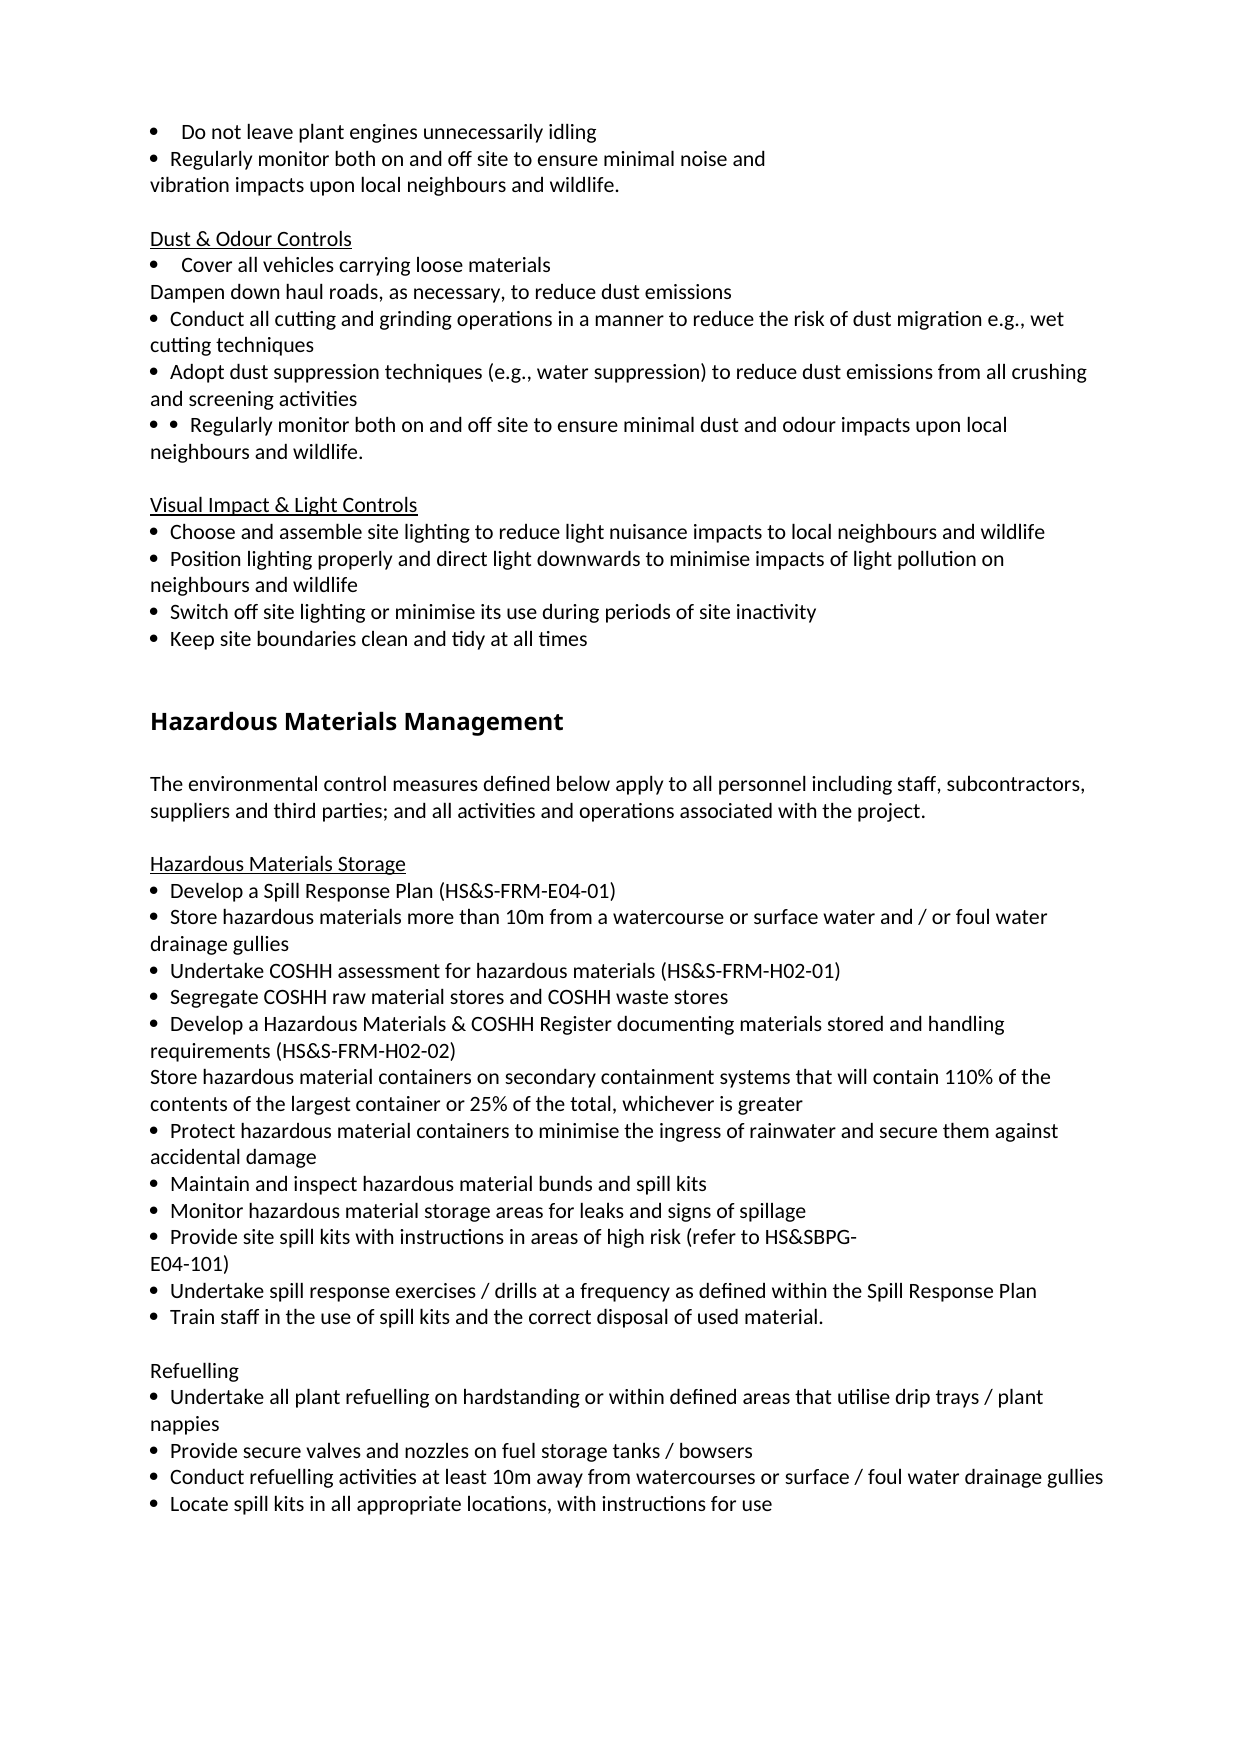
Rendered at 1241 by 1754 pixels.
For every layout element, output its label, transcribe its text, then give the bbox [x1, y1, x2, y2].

text vibration impacts upon local neighbours and wildlife. [150, 172, 1107, 198]
text Hazardous Materials Storage [150, 850, 1107, 877]
text Provide secure valves and nozzles on fuel storage tanks / bowsers [150, 1437, 1107, 1463]
text Provide site spill kits with instructions in areas of high risk (refer to HS&SBPG- [150, 1223, 1107, 1250]
text Develop a Spill Response Plan (HS&S-FRM-E04-01) [150, 877, 1107, 903]
text Keep site boundaries clean and tidy at all times [150, 625, 1107, 652]
text Regularly monitor both on and off site to ensure minimal dust and odour impacts upon local neighbours and wildlife. [150, 412, 1107, 465]
text Conduct refuelling activities at least 10m away from watercourses or surface / foul water drainage gullies [150, 1463, 1107, 1490]
text Protect hazardous material containers to minimise the ingress of rainwater and secure them against accidental damage [150, 1117, 1107, 1170]
text Dampen down haul roads, as necessary, to reduce dust emissions [150, 278, 1107, 305]
text Cover all vehicles carrying loose materials [150, 252, 1107, 278]
text Develop a Hazardous Materials & COSHH Register documenting materials stored and handling requirements (HS&S-FRM-H02-02) [150, 1010, 1107, 1063]
text Hazardous Materials Management [150, 705, 1107, 737]
text Dust & Odour Controls [150, 225, 1107, 252]
text Train staff in the use of spill kits and the correct disposal of used material. [150, 1303, 1107, 1330]
text Maintain and inspect hazardous material bunds and spill kits [150, 1170, 1107, 1197]
text E04-101) [150, 1250, 1107, 1277]
text Do not leave plant engines unnecessarily idling [150, 118, 1107, 145]
text Undertake spill response exercises / drills at a frequency as defined within the Spill Response Plan [150, 1277, 1107, 1303]
text Locate spill kits in all appropriate locations, with instructions for use [150, 1490, 1107, 1517]
text Undertake COSHH assessment for hazardous materials (HS&S-FRM-H02-01) [150, 957, 1107, 983]
text Choose and assemble site lighting to reduce light nuisance impacts to local neighbours and wildlife [150, 518, 1107, 545]
text Undertake all plant refuelling on hardstanding or within defined areas that utilise drip trays / plant nappies [150, 1383, 1107, 1437]
text Refuelling [150, 1357, 1107, 1383]
text Store hazardous materials more than 10m from a watercourse or surface water and / or foul water drainage gullies [150, 903, 1107, 957]
text The environmental control measures defined below apply to all personnel including staff, subcontractors, suppliers and third parties; and all activities and operations associated with the project. [150, 770, 1107, 823]
text Position lighting properly and direct light downwards to minimise impacts of light pollution on neighbours and wildlife [150, 545, 1107, 598]
text Adopt dust suppression techniques (e.g., water suppression) to reduce dust emissions from all crushing and screening activities [150, 358, 1107, 412]
text Monitor hazardous material storage areas for leaks and signs of spillage [150, 1197, 1107, 1223]
text Conduct all cutting and grinding operations in a manner to reduce the risk of dust migration e.g., wet cutting techniques [150, 305, 1107, 358]
text Visual Impact & Light Controls [150, 492, 1107, 518]
text Segregate COSHH raw material stores and COSHH waste stores [150, 983, 1107, 1010]
text Store hazardous material containers on secondary containment systems that will contain 110% of the contents of the largest container or 25% of the total, whichever is greater [150, 1063, 1107, 1117]
text Regularly monitor both on and off site to ensure minimal noise and [150, 145, 1107, 172]
text Switch off site lighting or minimise its use during periods of site inactivity [150, 598, 1107, 625]
